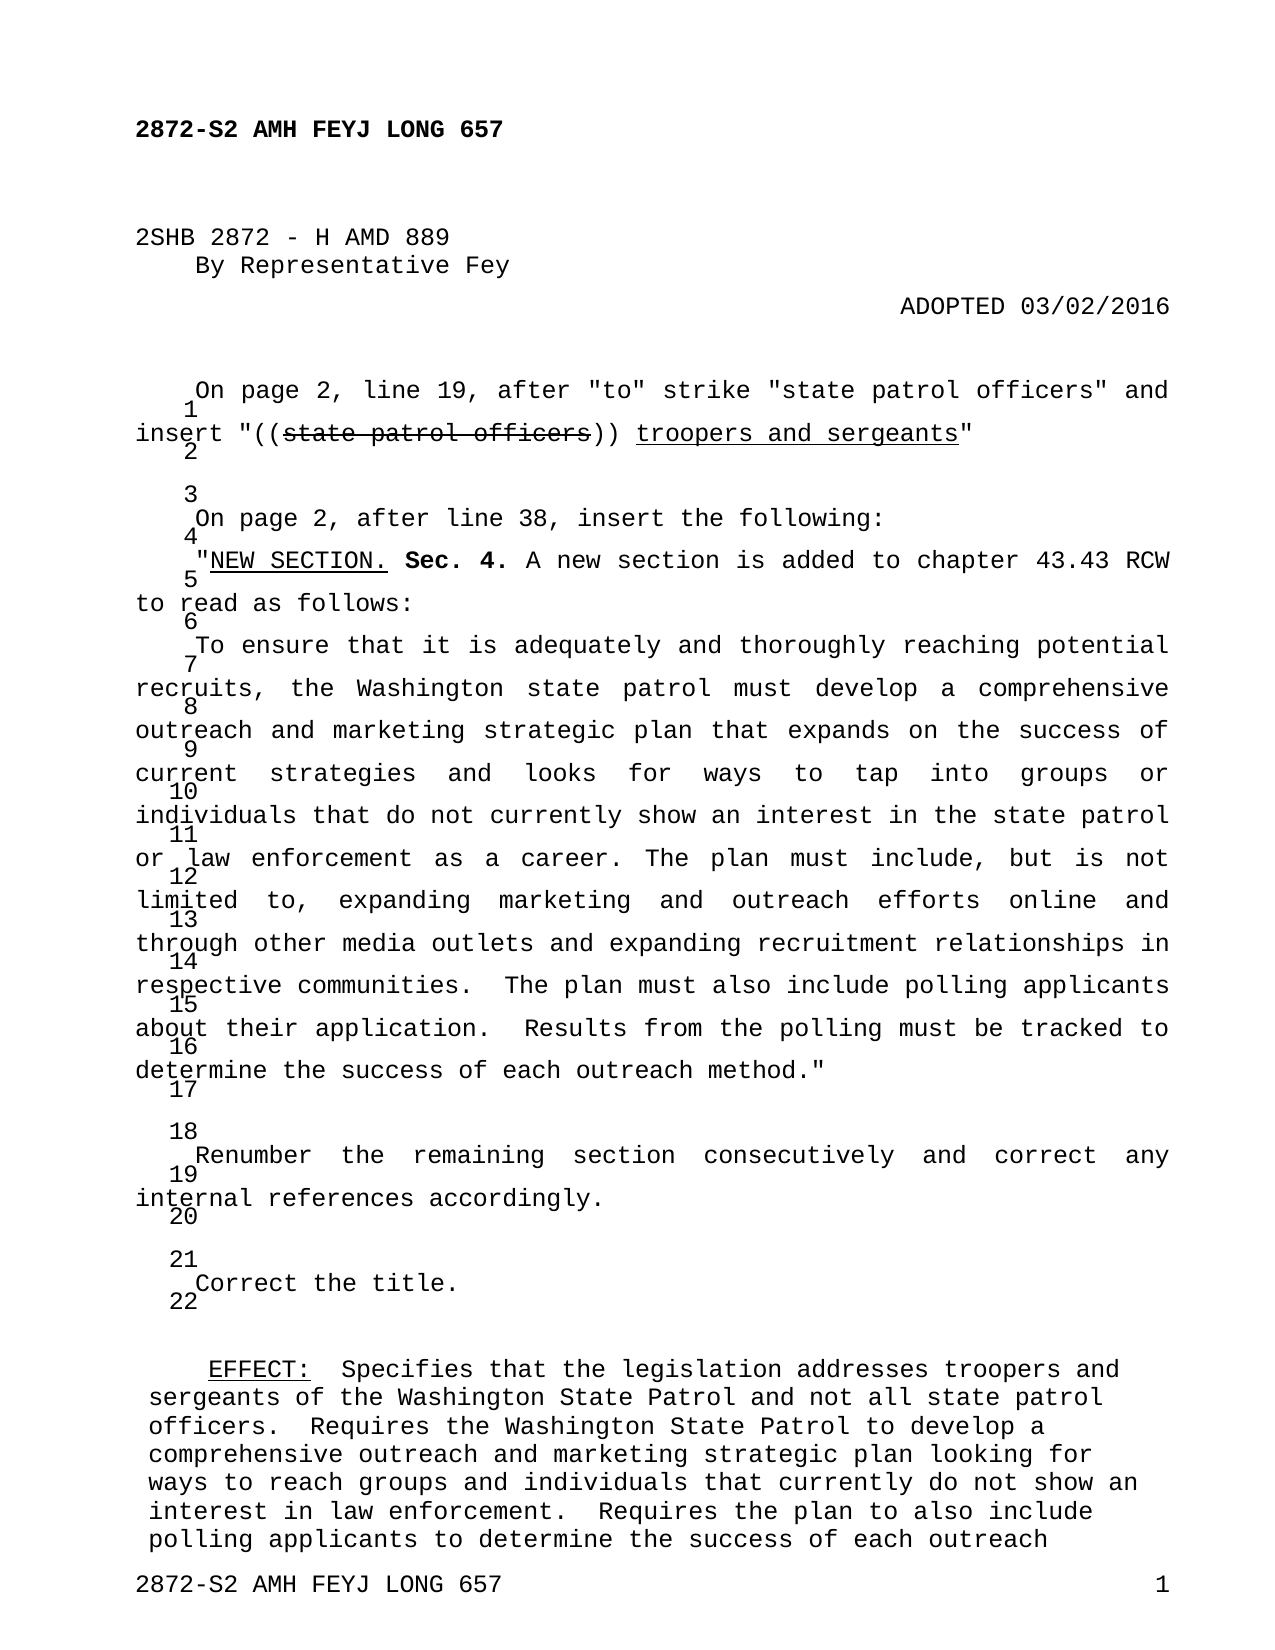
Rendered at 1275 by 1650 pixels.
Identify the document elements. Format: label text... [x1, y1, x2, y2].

text - [135, 224, 1170, 252]
text Correct the title. [135, 1257, 1170, 1300]
text "NEW SECTION. Sec. 4. A new section is added to chapter 43.43 RCW to read as follows: [135, 535, 1170, 620]
text To ensure that it is adequately and thoroughly reaching potential recruits, the Washington state patrol must develop a comprehensive outreach and marketing strategic plan that expands on the success of current strategies and looks for ways to tap into groups or individuals that do not currently show an interest in the state patrol or law enforcement as a career. The plan must include, but is not limited to, expanding marketing and outreach efforts online and through other media outlets and expanding recruitment relationships in respective communities. The plan must also include polling applicants about their application. Results from the polling must be tracked to determine the success of each outreach method." [135, 620, 1170, 1087]
text On page 2, after line 38, insert the following: [135, 492, 1170, 535]
text Renumber the remaining section consecutively and correct any internal references accordingly. [135, 1130, 1170, 1215]
text On page 2, line 19, after "to" strike "state patrol officers" and insert "((state patrol officers)) troopers and sergeants" [135, 365, 1170, 450]
